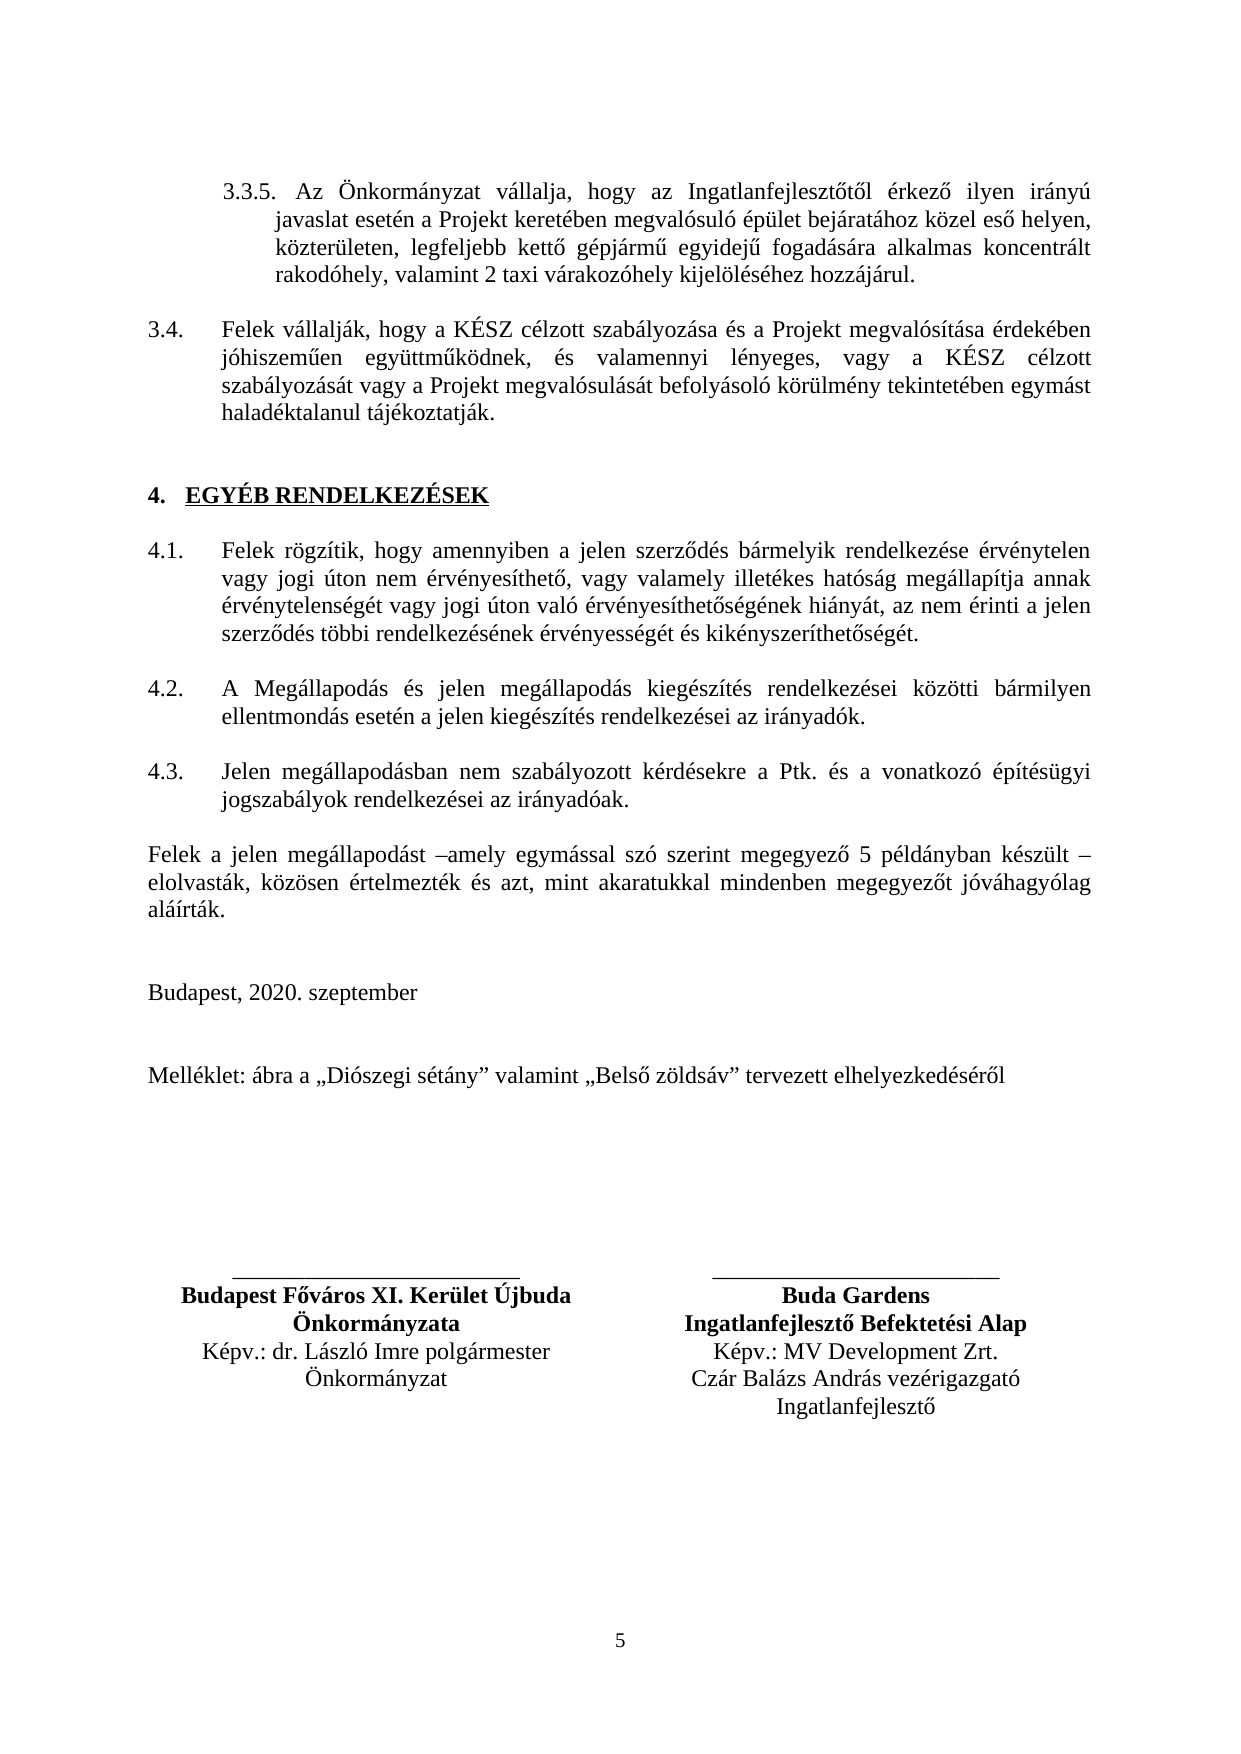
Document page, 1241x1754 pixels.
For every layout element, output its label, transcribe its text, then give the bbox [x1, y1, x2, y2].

list Az Önkormányzat vállalja, hogy az Ingatlanfejlesztőtől érkező ilyen irányú javaslat esetén a Projekt keretében megvalósuló épület bejáratához közel eső helyen, közterületen, legfeljebb kettő gépjármű egyidejű fogadására alkalmas koncentrált rakodóhely, valamint 2 taxi várakozóhely kijelöléséhez hozzájárul. [223, 177, 1093, 288]
list Felek rögzítik, hogy amennyiben a jelen szerződés bármelyik rendelkezése érvénytelen vagy jogi úton nem érvényesíthető, vagy valamely illetékes hatóság megállapítja annak érvénytelenségét vagy jogi úton való érvényesíthetőségének hiányát, az nem érinti a jelen szerződés többi rendelkezésének érvényességét és kikényszeríthetőségét. [148, 536, 1093, 647]
table_header ________________________ Budapest Főváros XI. Kerület Újbuda Önkormányzata Képv.: dr. László Imre polgármester Önkormányzat [136, 1254, 616, 1419]
list Felek vállalják, hogy a KÉSZ célzott szabályozása és a Projekt megvalósítása érdekében jóhiszeműen együttműködnek, és valamennyi lényeges, vagy a KÉSZ célzott szabályozását vagy a Projekt megvalósulását befolyásoló körülmény tekintetében egymást haladéktalanul tájékoztatják. [148, 315, 1093, 426]
list A Megállapodás és jelen megállapodás kiegészítés rendelkezései közötti bármilyen ellentmondás esetén a jelen kiegészítés rendelkezései az irányadók. [148, 674, 1093, 729]
text Melléklet: ábra a „Diószegi sétány” valamint „Belső zöldsáv” tervezett elhelyezkedéséről [148, 1061, 1093, 1088]
table_header ________________________ Buda Gardens Ingatlanfejlesztő Befektetési Alap Képv.: MV Development Zrt. Czár Balázs András vezérigazgató Ingatlanfejlesztő [616, 1254, 1096, 1419]
list EGYÉB RENDELKEZÉSEK [148, 481, 1093, 509]
text Budapest, 2020. szeptember [148, 978, 1093, 1006]
text Felek a jelen megállapodást –amely egymással szó szerint megegyező 5 példányban készült – elolvasták, közösen értelmezték és azt, mint akaratukkal mindenben megegyezőt jóváhagyólag aláírták. [148, 840, 1093, 923]
list Jelen megállapodásban nem szabályozott kérdésekre a Ptk. és a vonatkozó építésügyi jogszabályok rendelkezései az irányadóak. [148, 757, 1093, 812]
